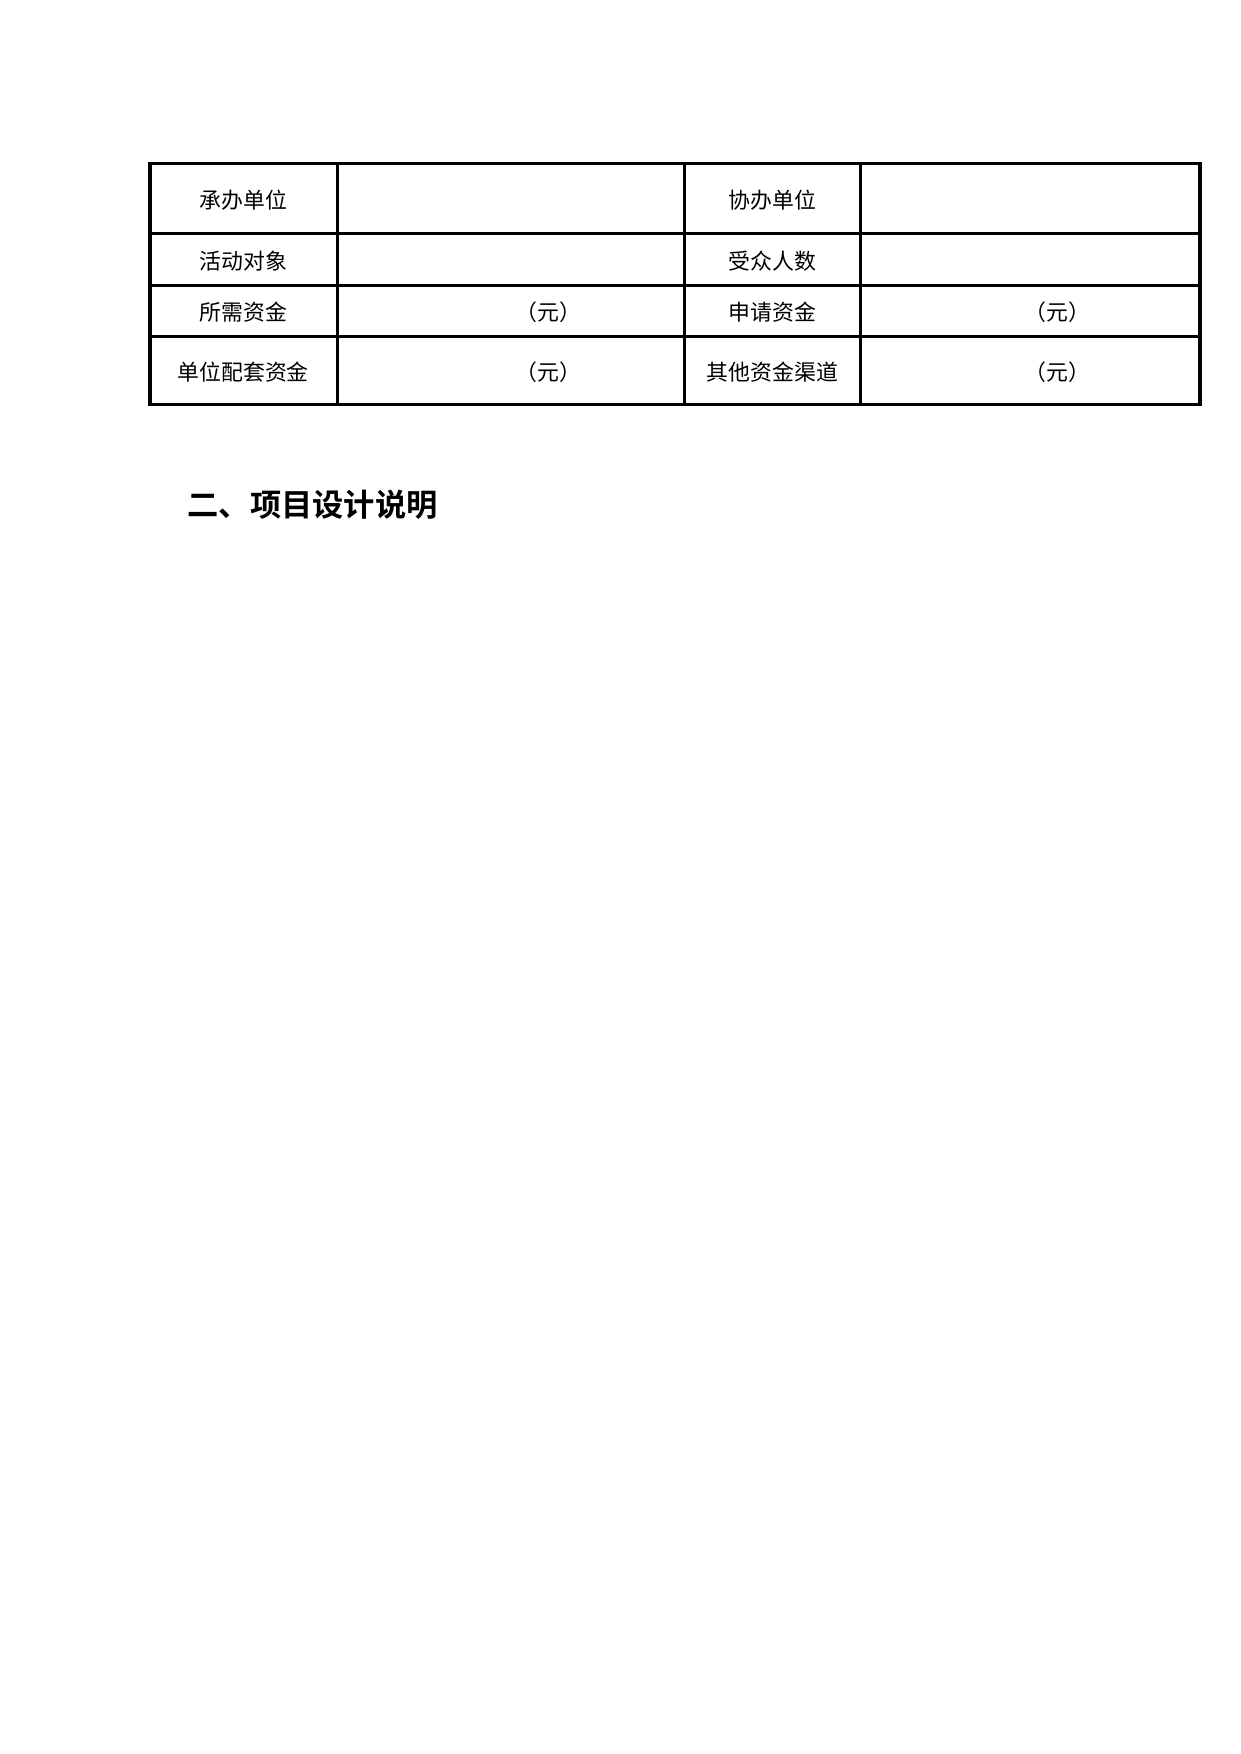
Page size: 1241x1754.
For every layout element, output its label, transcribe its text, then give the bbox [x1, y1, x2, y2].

table_cell 受众人数 [686, 235, 859, 284]
list 二、项目设计说明 [187, 471, 1053, 536]
table_cell [862, 235, 1198, 284]
table_cell 活动对象 [152, 235, 336, 284]
table_cell 单位配套资金 [152, 338, 336, 403]
table_cell [339, 165, 683, 232]
table_cell 其他资金渠道 [686, 338, 859, 403]
table_cell （元） [339, 338, 683, 403]
table_cell 申请资金 [686, 287, 859, 335]
table_cell （元） [862, 338, 1198, 403]
table_cell [862, 165, 1198, 232]
table_cell 协办单位 [686, 165, 859, 232]
table_cell 所需资金 [152, 287, 336, 335]
table_cell [339, 235, 683, 284]
table_cell （元） [339, 287, 683, 335]
table_cell 承办单位 [152, 165, 336, 232]
table_cell （元） [862, 287, 1198, 335]
